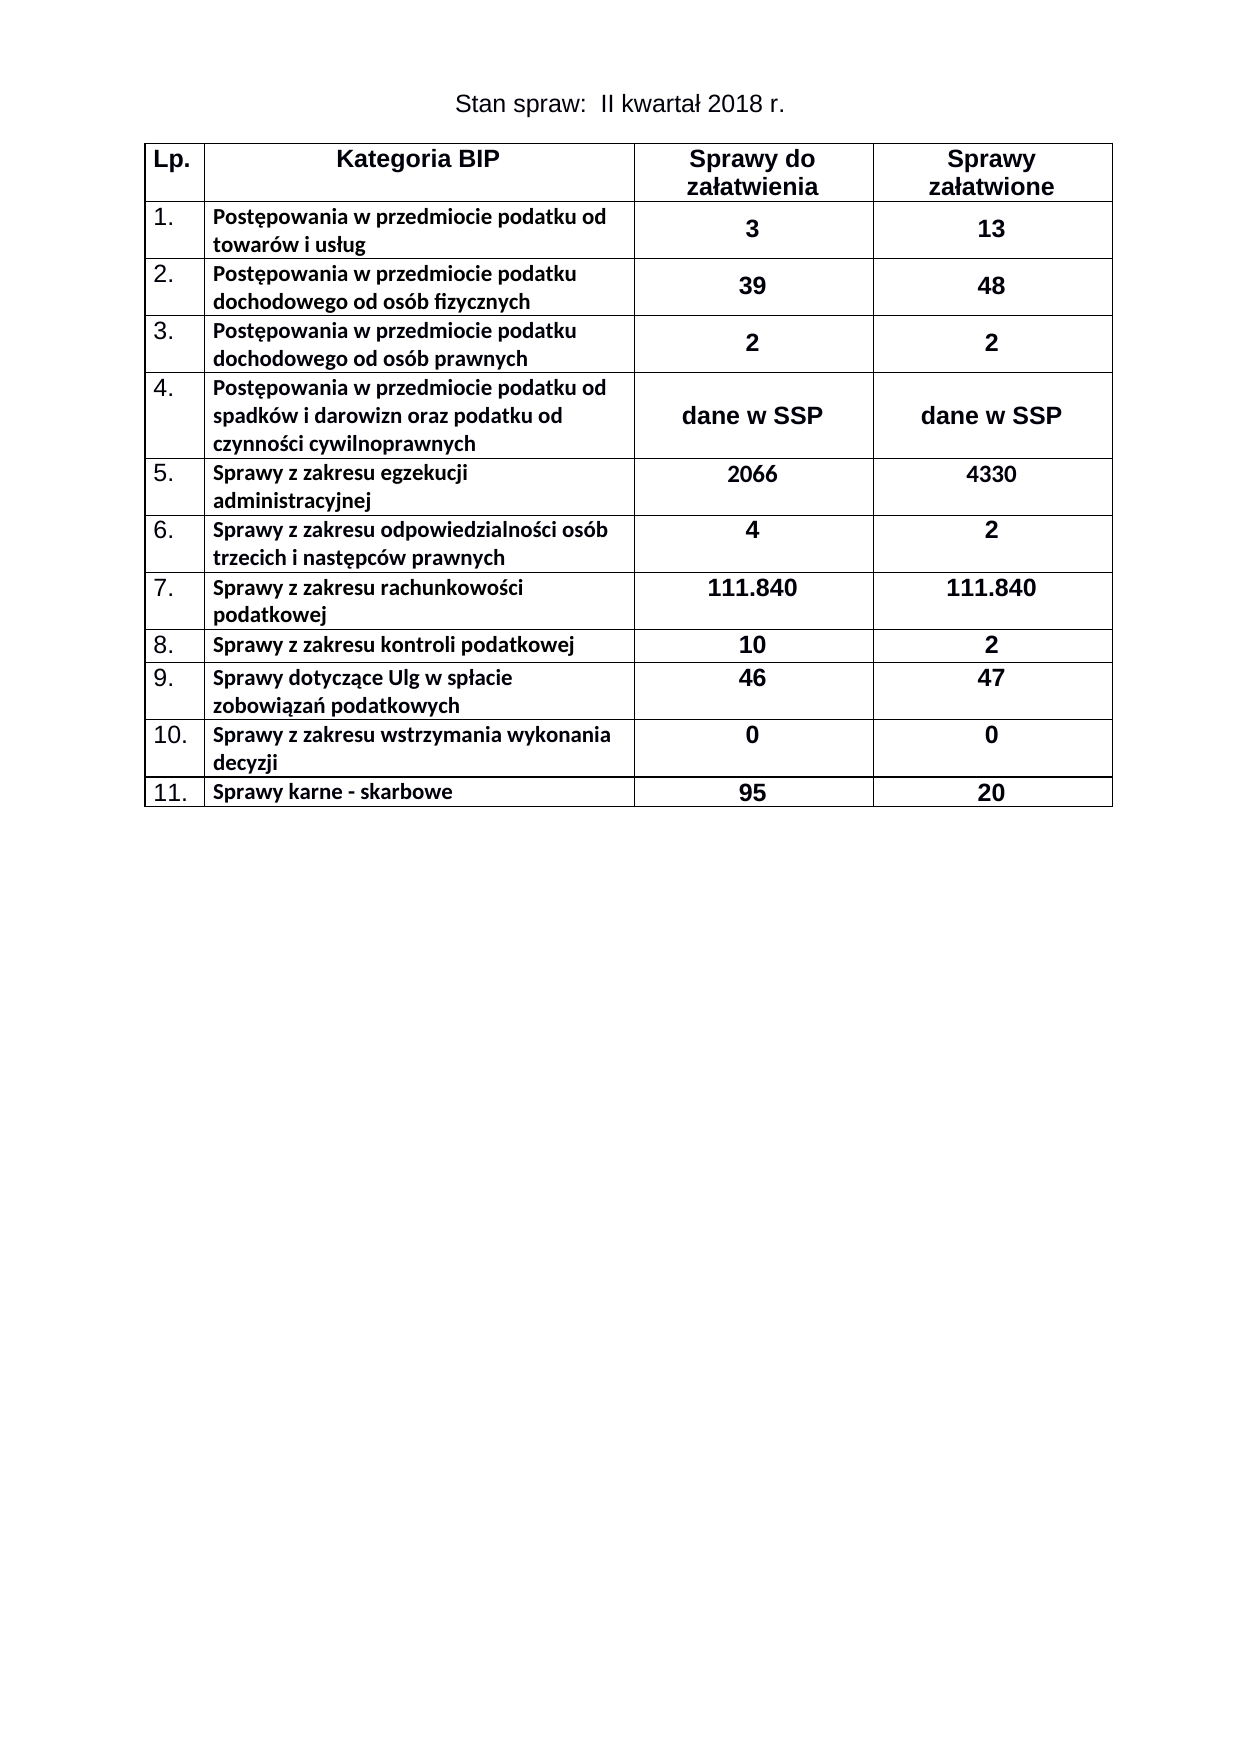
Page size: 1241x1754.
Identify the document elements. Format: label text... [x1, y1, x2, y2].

table_cell 13 [874, 202, 1112, 258]
table_cell 4. [146, 373, 204, 457]
table_cell 5. [146, 459, 204, 514]
table_header Lp. [146, 144, 204, 201]
table_cell 11. [146, 778, 204, 806]
table_cell 9. [146, 663, 204, 719]
table_cell 2 [874, 316, 1112, 372]
table_cell 46 [635, 663, 873, 719]
table_cell 48 [874, 259, 1112, 315]
table_cell 10 [635, 630, 873, 662]
table_cell 2 [635, 316, 873, 372]
table_cell 95 [635, 778, 873, 806]
table_cell Sprawy karne - skarbowe [205, 778, 634, 806]
table_header Sprawy do załatwienia [635, 144, 873, 201]
table_cell Postępowania w przedmiocie podatku dochodowego od osób fizycznych [205, 259, 634, 315]
table_cell dane w SSP [635, 373, 873, 457]
text Stan spraw: II kwartał 2018 r. [148, 89, 1093, 117]
table_cell 47 [874, 663, 1112, 719]
table_cell Postępowania w przedmiocie podatku dochodowego od osób prawnych [205, 316, 634, 372]
table_cell Sprawy z zakresu egzekucji administracyjnej [205, 459, 634, 514]
table_cell 20 [874, 778, 1112, 806]
table_header Kategoria BIP [205, 144, 634, 201]
table_cell 10. [146, 720, 204, 776]
table_cell 4 [635, 516, 873, 572]
table_cell dane w SSP [874, 373, 1112, 457]
table_header Sprawy załatwione [874, 144, 1112, 201]
table_cell 111.840 [874, 573, 1112, 629]
table_cell 2 [874, 630, 1112, 662]
table_cell Sprawy z zakresu odpowiedzialności osób trzecich i następców prawnych [205, 516, 634, 572]
table_cell Sprawy dotyczące Ulg w spłacie zobowiązań podatkowych [205, 663, 634, 719]
table_cell 8. [146, 630, 204, 662]
table_cell 3 [635, 202, 873, 258]
table_cell 2 [874, 516, 1112, 572]
table_cell 2066 [635, 459, 873, 514]
table_cell 0 [874, 720, 1112, 776]
table_cell 2. [146, 259, 204, 315]
table_cell Sprawy z zakresu kontroli podatkowej [205, 630, 634, 662]
table_cell 4330 [874, 459, 1112, 514]
table_cell Sprawy z zakresu rachunkowości podatkowej [205, 573, 634, 629]
table_cell Postępowania w przedmiocie podatku od towarów i usług [205, 202, 634, 258]
table_cell 0 [635, 720, 873, 776]
table_cell 3. [146, 316, 204, 372]
table_cell Sprawy z zakresu wstrzymania wykonania decyzji [205, 720, 634, 776]
table_cell 39 [635, 259, 873, 315]
table_cell 7. [146, 573, 204, 629]
table_cell 6. [146, 516, 204, 572]
table_cell 1. [146, 202, 204, 258]
table_cell 111.840 [635, 573, 873, 629]
table_cell Postępowania w przedmiocie podatku od spadków i darowizn oraz podatku od czynności cywilnoprawnych [205, 373, 634, 457]
